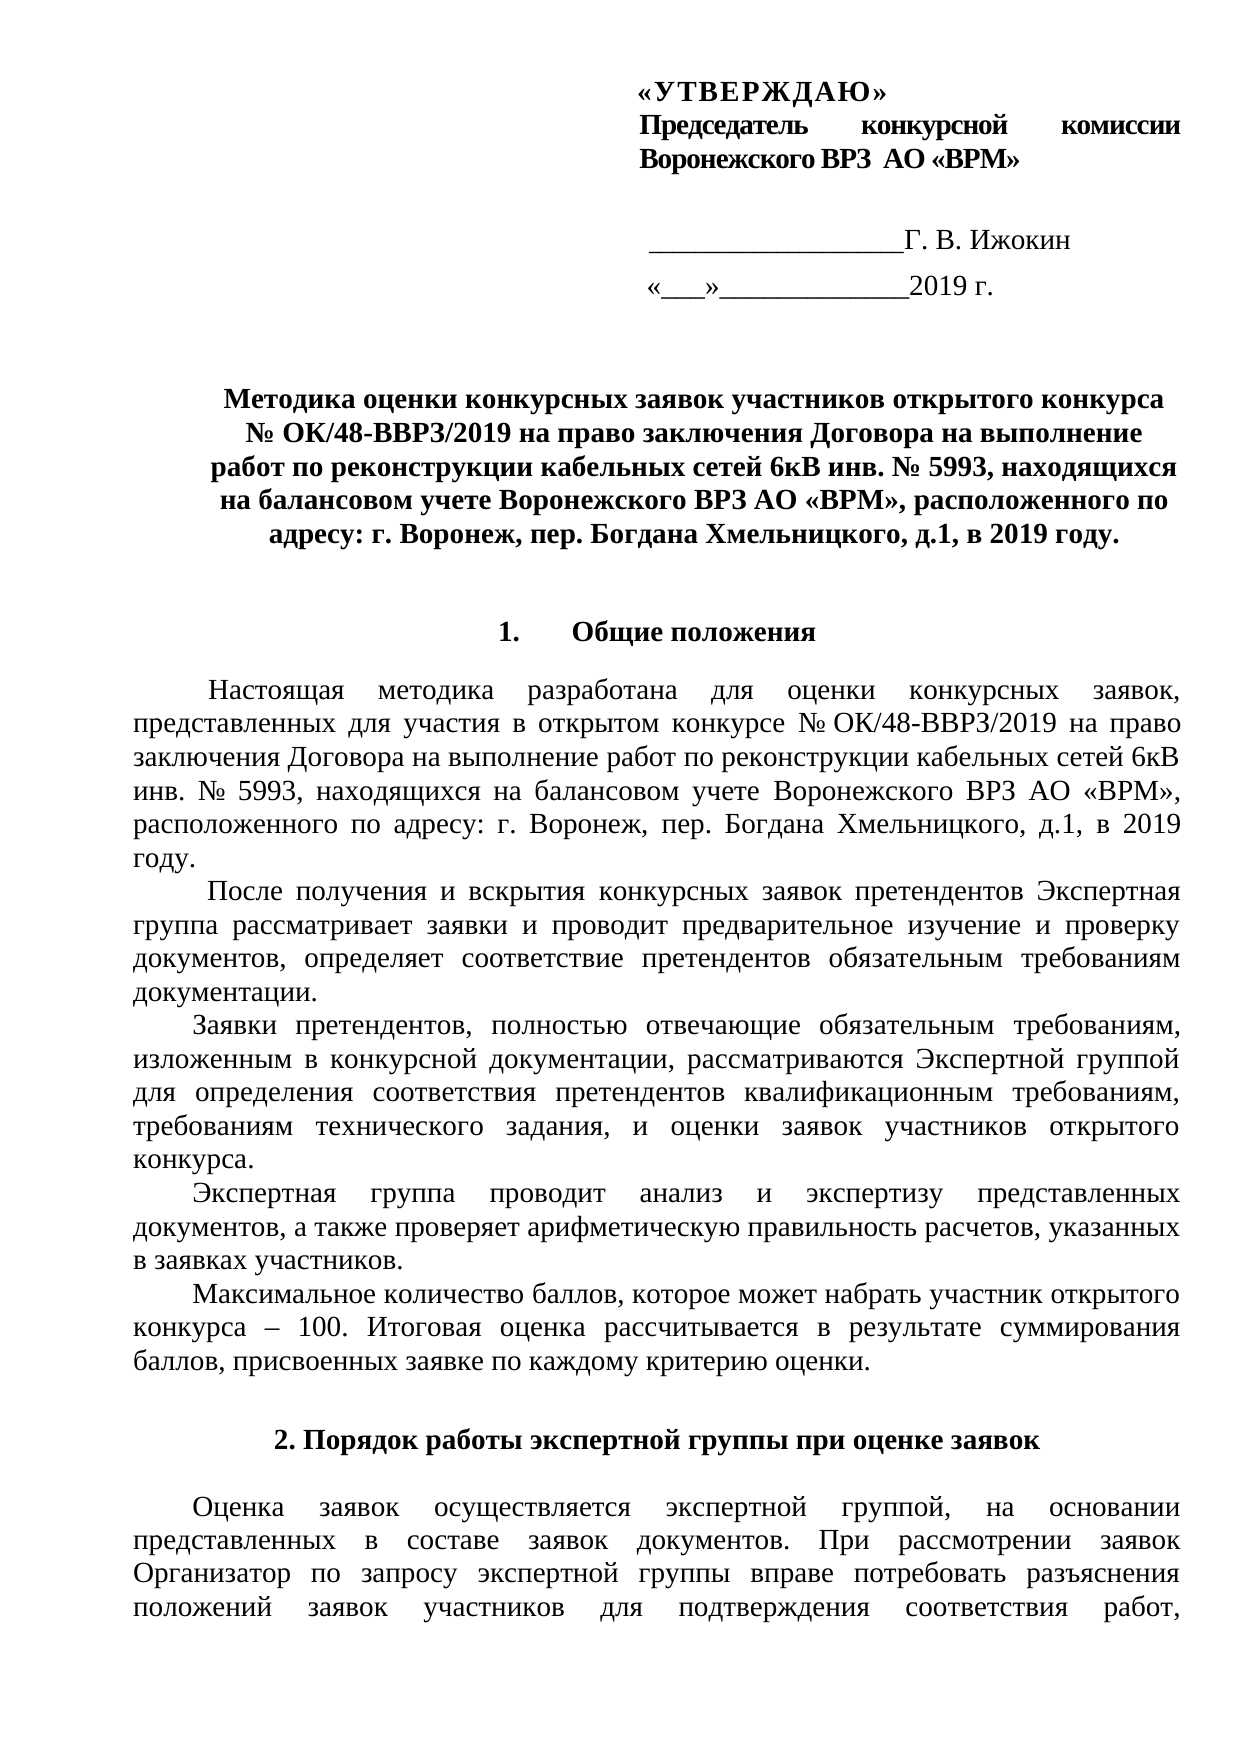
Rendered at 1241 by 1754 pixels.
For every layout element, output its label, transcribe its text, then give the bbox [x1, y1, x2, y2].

list 2. Порядок работы экспертной группы при оценке заявок [133, 1422, 1181, 1456]
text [133, 1489, 1181, 1623]
text ______________________Г. В. Ижокин [133, 222, 1181, 256]
text Экспертная группа проводит анализ и экспертизу представленных документов, а также проверяет арифметическую правильность расчетов, указанных в заявках участников. [133, 1175, 1181, 1276]
text Максимальное количество баллов, которое может набрать участник открытого конкурса – 100. Итоговая оценка рассчитывается в результате суммирования баллов, присвоенных заявке по каждому критерию оценки. [133, 1276, 1181, 1376]
text Заявки претендентов, полностью отвечающие обязательным требованиям, изложенным в конкурсной документации, рассматриваются Экспертной группой для определения соответствия претендентов квалификационным требованиям, требованиям технического задания, и оценки заявок участников открытого конкурса. [133, 1007, 1181, 1175]
text Методика оценки конкурсных заявок участников открытого конкурса № ОК/48-ВВРЗ/2019 на право заключения Договора на выполнение работ по реконструкции кабельных сетей 6кВ инв. № 5993, находящихся на балансовом учете Воронежского ВРЗ АО «ВРМ», расположенного по адресу: г. Воронеж, пер. Богдана Хмельницкого, д.1, в 2019 году. [207, 382, 1181, 549]
text «___»_____________2019 г. [639, 268, 1181, 302]
text После получения и вскрытия конкурсных заявок претендентов Экспертная группа рассматривает заявки и проводит предварительное изучение и проверку документов, определяет соответствие претендентов обязательным требованиям документации. [133, 873, 1181, 1007]
subtitle Председатель конкурсной комиссии Воронежского ВРЗ АО «ВРМ» [639, 107, 1181, 174]
subtitle Общие положения [133, 614, 1181, 648]
text Настоящая методика разработана для оценки конкурсных заявок, представленных для участия в открытом конкурсе № ОК/48-ВВРЗ/2019 на право заключения Договора на выполнение работ по реконструкции кабельных сетей 6кВ инв. № 5993, находящихся на балансовом учете Воронежского ВРЗ АО «ВРМ», расположенного по адресу: г. Воронеж, пер. Богдана Хмельницкого, д.1, в 2019 году. [133, 672, 1181, 873]
text «УТВЕРЖДАЮ» [133, 74, 1181, 107]
